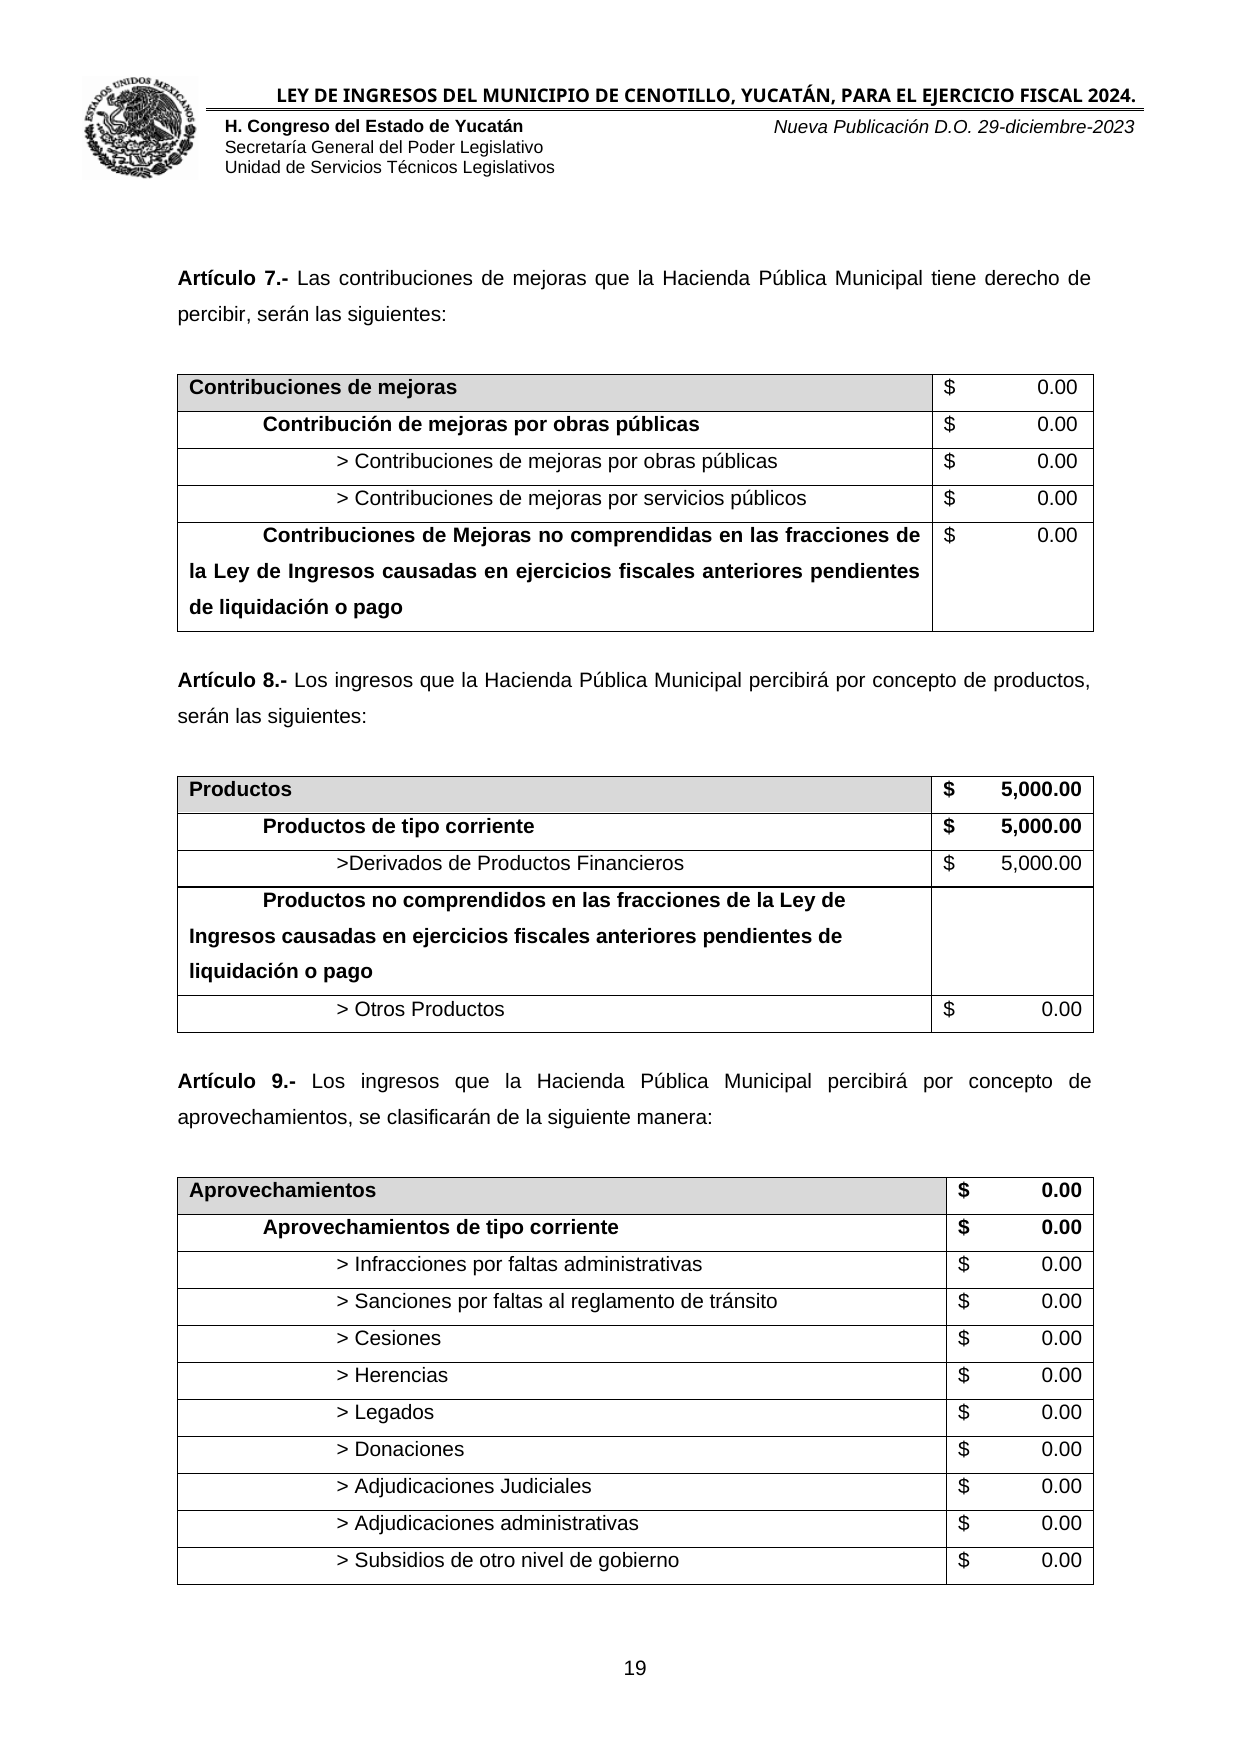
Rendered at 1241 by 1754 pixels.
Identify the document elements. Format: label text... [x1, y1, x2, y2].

table_cell [932, 888, 975, 995]
table_header $ [947, 1178, 984, 1214]
table_cell Aprovechamientos de tipo corriente [178, 1215, 946, 1251]
table_cell 0.00 [1003, 523, 1093, 631]
table_cell $ [933, 412, 1003, 448]
table_header $ [933, 375, 1003, 411]
table_cell $ [947, 1326, 984, 1362]
table_cell $ [933, 486, 1003, 522]
table_cell > Adjudicaciones Judiciales [178, 1474, 946, 1510]
text Artículo 9.- Los ingresos que la Hacienda Pública Municipal percibirá por concepto de aprovechamientos, se clasificarán de la siguiente manera: [177, 1069, 1092, 1129]
text Artículo 8.- Los ingresos que la Hacienda Pública Municipal percibirá por concepto de productos, serán las siguientes: [177, 668, 1092, 728]
table_cell 0.00 [984, 1437, 1093, 1473]
table_cell Contribuciones de Mejoras no comprendidas en las fracciones de la Ley de Ingresos causadas en ejercicios fiscales anteriores pendientes de liquidación o pago [178, 523, 932, 631]
table_header 0.00 [1003, 375, 1093, 411]
table_cell $ [947, 1511, 984, 1547]
table_cell 0.00 [984, 1511, 1093, 1547]
table_cell > Donaciones [178, 1437, 946, 1473]
table_cell > Herencias [178, 1363, 946, 1399]
table_cell $ [947, 1289, 984, 1325]
table_cell $ [947, 1437, 984, 1473]
table_cell 0.00 [984, 1548, 1093, 1584]
table_cell $ [947, 1474, 984, 1510]
table_cell Productos no comprendidos en las fracciones de la Ley de Ingresos causadas en ejercicios fiscales anteriores pendientes de liquidación o pago [178, 888, 931, 995]
table_cell $ [947, 1363, 984, 1399]
table_cell 0.00 [1003, 412, 1093, 448]
table_header 0.00 [984, 1178, 1093, 1214]
table_cell $ [933, 449, 1003, 485]
table_cell >Derivados de Productos Financieros [178, 851, 931, 886]
table_cell 0.00 [1003, 449, 1093, 485]
table_cell > Sanciones por faltas al reglamento de tránsito [178, 1289, 946, 1325]
table_cell > Adjudicaciones administrativas [178, 1511, 946, 1547]
table_cell $ [932, 996, 975, 1032]
table_header 5,000.00 [975, 777, 1093, 812]
table_cell > Legados [178, 1400, 946, 1436]
table_cell > Contribuciones de mejoras por obras públicas [178, 449, 932, 485]
table_header $ [932, 777, 975, 812]
table_cell 0.00 [984, 1326, 1093, 1362]
table_cell [975, 888, 1093, 995]
table_cell 0.00 [984, 1474, 1093, 1510]
table_cell 5,000.00 [975, 814, 1093, 849]
table_cell 0.00 [984, 1363, 1093, 1399]
table_cell $ [933, 523, 1003, 631]
table_cell $ [947, 1252, 984, 1288]
table_cell 0.00 [975, 996, 1093, 1032]
table_cell 0.00 [984, 1252, 1093, 1288]
table_cell $ [947, 1215, 984, 1251]
table_cell 0.00 [984, 1289, 1093, 1325]
table_cell $ [932, 851, 975, 886]
table_cell Contribución de mejoras por obras públicas [178, 412, 932, 448]
table_header Aprovechamientos [178, 1178, 946, 1214]
table_cell $ [947, 1400, 984, 1436]
table_cell > Subsidios de otro nivel de gobierno [178, 1548, 946, 1584]
table_cell 0.00 [984, 1215, 1093, 1251]
table_cell > Otros Productos [178, 996, 931, 1032]
table_cell 5,000.00 [975, 851, 1093, 886]
table_cell 0.00 [984, 1400, 1093, 1436]
table_cell Productos de tipo corriente [178, 814, 931, 849]
table_cell $ [932, 814, 975, 849]
table_header Productos [178, 777, 931, 812]
table_cell > Contribuciones de mejoras por servicios públicos [178, 486, 932, 522]
table_cell > Cesiones [178, 1326, 946, 1362]
table_cell $ [947, 1548, 984, 1584]
table_cell 0.00 [1003, 486, 1093, 522]
table_cell > Infracciones por faltas administrativas [178, 1252, 946, 1288]
text Artículo 7.- Las contribuciones de mejoras que la Hacienda Pública Municipal tiene derecho de percibir, serán las siguientes: [177, 266, 1092, 326]
table_header Contribuciones de mejoras [178, 375, 932, 411]
